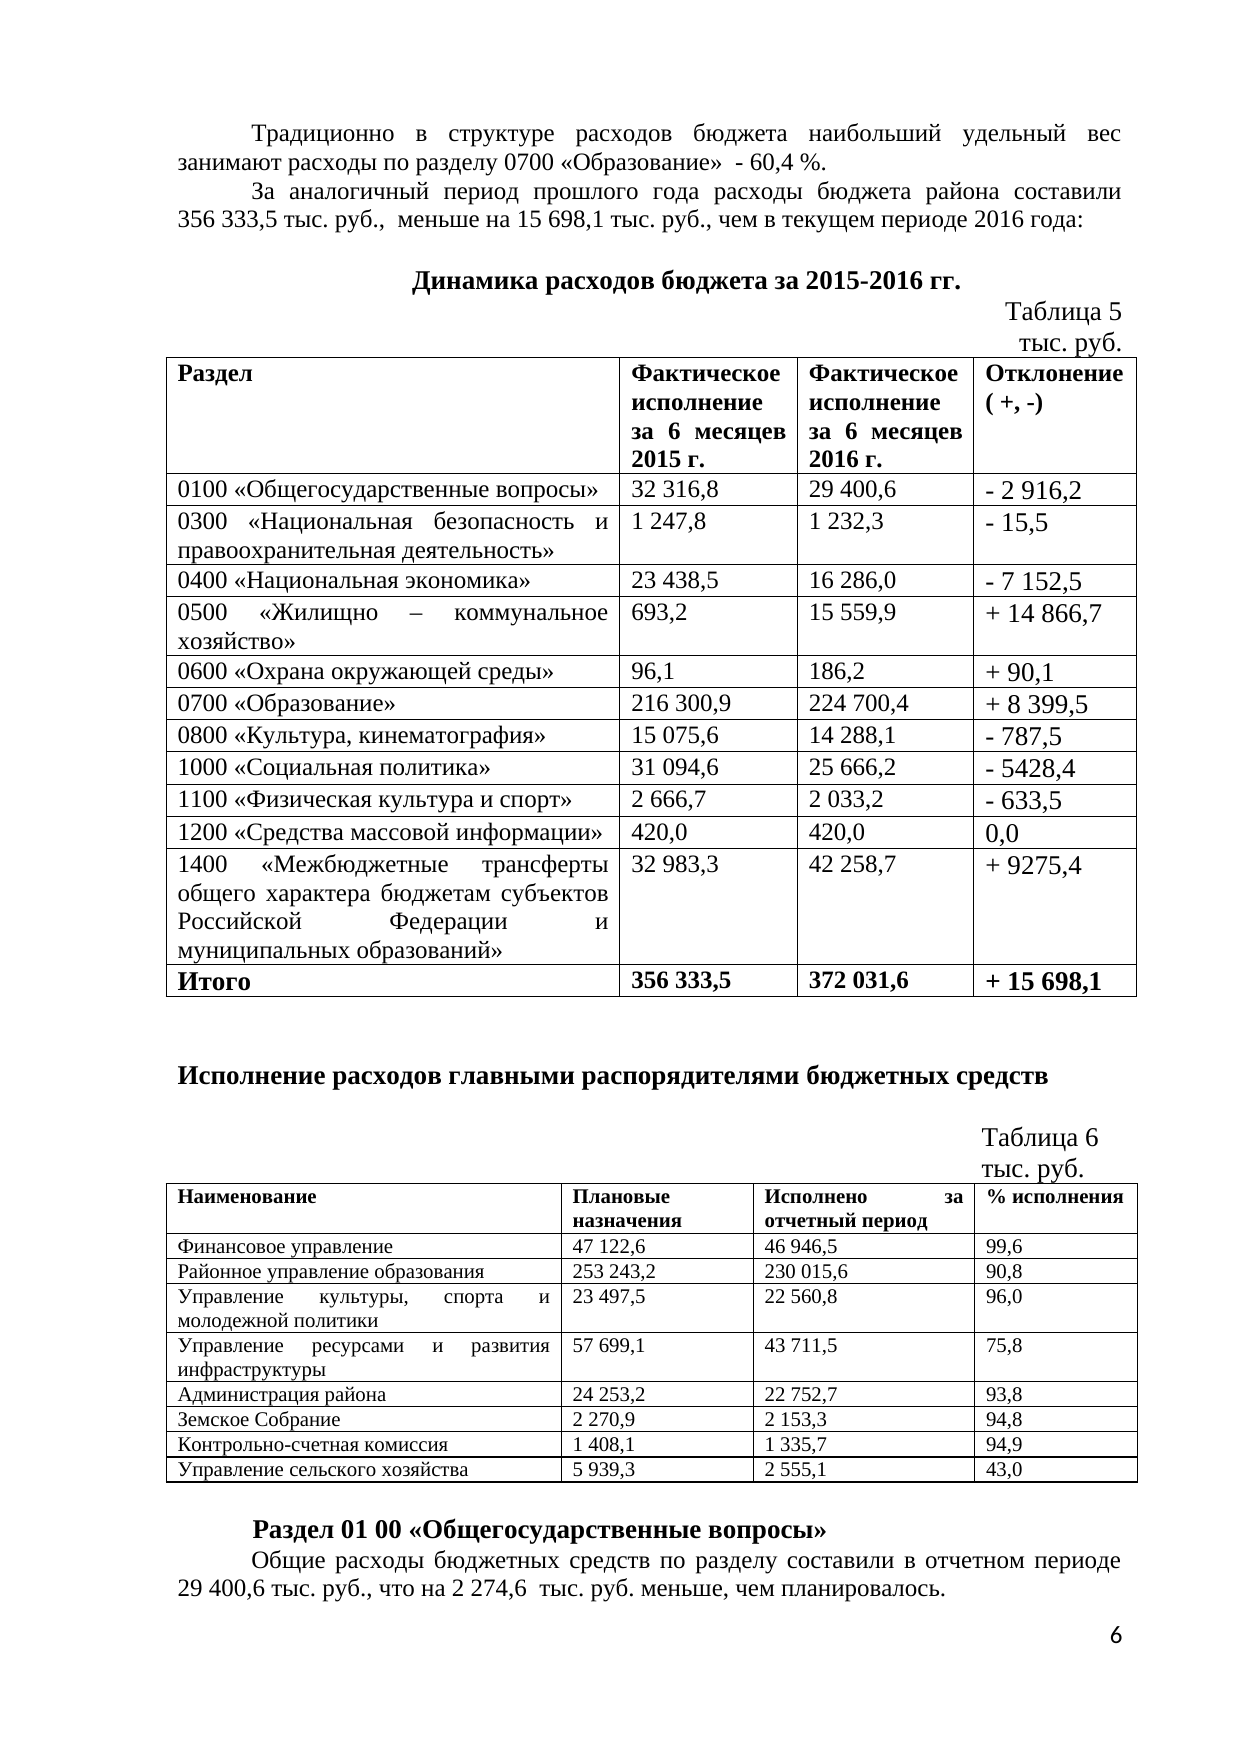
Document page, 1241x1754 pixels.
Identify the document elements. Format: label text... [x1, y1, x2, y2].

table_cell - 15,5 [974, 506, 1136, 564]
table_cell 16 286,0 [798, 565, 973, 596]
text тыс. руб. [177, 1152, 1122, 1183]
table_cell 2 153,3 [754, 1407, 974, 1431]
text За аналогичный период прошлого года расходы бюджета района составили 356 333,5 тыс. руб., меньше на 15 698,1 тыс. руб., чем в текущем периоде 2016 года: [177, 176, 1122, 233]
table_cell 75,8 [975, 1333, 1137, 1381]
table_cell 93,8 [975, 1382, 1137, 1406]
table_cell Итого [167, 965, 619, 996]
table_header Раздел [167, 358, 619, 473]
table_cell 0700 «Образование» [167, 688, 619, 719]
table_cell 0,0 [974, 817, 1136, 848]
table_cell Управление культуры, спорта и молодежной политики [167, 1284, 561, 1332]
table_header Наименование [167, 1184, 561, 1232]
table_cell 372 031,6 [798, 965, 973, 996]
text Общие расходы бюджетных средств по разделу составили в отчетном периоде 29 400,6 тыс. руб., что на 2 274,6 тыс. руб. меньше, чем планировалось. [177, 1545, 1122, 1602]
table_cell 1 335,7 [754, 1432, 974, 1456]
table_cell - 787,5 [974, 720, 1136, 751]
table_cell 2 270,9 [562, 1407, 753, 1431]
text Таблица 5 [177, 295, 1122, 326]
table_cell + 90,1 [974, 656, 1136, 687]
table_cell 0100 «Общегосударственные вопросы» [167, 474, 619, 505]
table_cell Администрация района [167, 1382, 561, 1406]
table_cell Управление ресурсами и развития инфраструктуры [167, 1333, 561, 1381]
table_cell 0600 «Охрана окружающей среды» [167, 656, 619, 687]
table_cell 31 094,6 [620, 752, 797, 783]
table_cell 2 555,1 [754, 1458, 974, 1481]
table_cell 1 408,1 [562, 1432, 753, 1456]
table_cell 57 699,1 [562, 1333, 753, 1381]
table_cell 96,1 [620, 656, 797, 687]
table_cell 23 438,5 [620, 565, 797, 596]
table_cell + 9275,4 [974, 849, 1136, 964]
table_cell 2 033,2 [798, 785, 973, 816]
table_cell 1100 «Физическая культура и спорт» [167, 785, 619, 816]
text Традиционно в структуре расходов бюджета наибольший удельный вес занимают расходы по разделу 0700 «Образование» - 60,4 %. [177, 118, 1122, 176]
table_header Фактическое исполнение за 6 месяцев 2016 г. [798, 358, 973, 473]
table_cell - 5428,4 [974, 752, 1136, 783]
text Исполнение расходов главными распорядителями бюджетных средств [177, 1059, 1122, 1090]
table_cell 1 247,8 [620, 506, 797, 564]
table_cell + 8 399,5 [974, 688, 1136, 719]
table_cell 94,8 [975, 1407, 1137, 1431]
table_cell 23 497,5 [562, 1284, 753, 1332]
table_cell Управление сельского хозяйства [167, 1458, 561, 1481]
table_cell 1000 «Социальная политика» [167, 752, 619, 783]
table_cell 14 288,1 [798, 720, 973, 751]
table_cell 356 333,5 [620, 965, 797, 996]
table_cell 216 300,9 [620, 688, 797, 719]
table_cell 22 752,7 [754, 1382, 974, 1406]
table_cell 46 946,5 [754, 1234, 974, 1258]
table_cell 0400 «Национальная экономика» [167, 565, 619, 596]
table_cell 15 075,6 [620, 720, 797, 751]
table_header Исполнено за отчетный период [754, 1184, 974, 1232]
table_cell 96,0 [975, 1284, 1137, 1332]
table_cell 1400 «Межбюджетные трансферты общего характера бюджетам субъектов Российской Федерации и муниципальных образований» [167, 849, 619, 964]
table_cell - 7 152,5 [974, 565, 1136, 596]
table_cell 99,6 [975, 1234, 1137, 1258]
table_header Отклонение ( +, -) [974, 358, 1136, 473]
table_cell 29 400,6 [798, 474, 973, 505]
table_cell 24 253,2 [562, 1382, 753, 1406]
table_cell 0500 «Жилищно – коммунальное хозяйство» [167, 597, 619, 655]
table_cell 224 700,4 [798, 688, 973, 719]
table_cell 32 316,8 [620, 474, 797, 505]
table_cell 15 559,9 [798, 597, 973, 655]
table_cell + 15 698,1 [974, 965, 1136, 996]
table_cell 420,0 [798, 817, 973, 848]
table_cell 47 122,6 [562, 1234, 753, 1258]
table_cell 0300 «Национальная безопасность и правоохранительная деятельность» [167, 506, 619, 564]
table_cell 230 015,6 [754, 1259, 974, 1283]
table_cell 42 258,7 [798, 849, 973, 964]
table_cell 1 232,3 [798, 506, 973, 564]
table_cell 253 243,2 [562, 1259, 753, 1283]
table_cell Районное управление образования [167, 1259, 561, 1283]
table_header Фактическое исполнение за 6 месяцев 2015 г. [620, 358, 797, 473]
text тыс. руб. [177, 326, 1122, 357]
table_cell 0800 «Культура, кинематография» [167, 720, 619, 751]
table_cell 22 560,8 [754, 1284, 974, 1332]
table_cell 43 711,5 [754, 1333, 974, 1381]
table_cell 1200 «Средства массовой информации» [167, 817, 619, 848]
table_cell 25 666,2 [798, 752, 973, 783]
table_cell 90,8 [975, 1259, 1137, 1283]
text Таблица 6 [177, 1121, 1122, 1152]
table_cell 693,2 [620, 597, 797, 655]
text Динамика расходов бюджета за 2015-2016 гг. [177, 264, 1122, 295]
table_cell 32 983,3 [620, 849, 797, 964]
table_header % исполнения [975, 1184, 1137, 1232]
table_cell 43,0 [975, 1458, 1137, 1481]
table_cell 420,0 [620, 817, 797, 848]
table_cell - 2 916,2 [974, 474, 1136, 505]
table_cell Земское Собрание [167, 1407, 561, 1431]
table_cell 94,9 [975, 1432, 1137, 1456]
table_cell + 14 866,7 [974, 597, 1136, 655]
table_header Плановые назначения [562, 1184, 753, 1232]
table_cell 186,2 [798, 656, 973, 687]
table_cell - 633,5 [974, 785, 1136, 816]
text Раздел 01 00 «Общегосударственные вопросы» [252, 1514, 1122, 1545]
table_cell Контрольно-счетная комиссия [167, 1432, 561, 1456]
table_cell Финансовое управление [167, 1234, 561, 1258]
table_cell 2 666,7 [620, 785, 797, 816]
table_cell 5 939,3 [562, 1458, 753, 1481]
